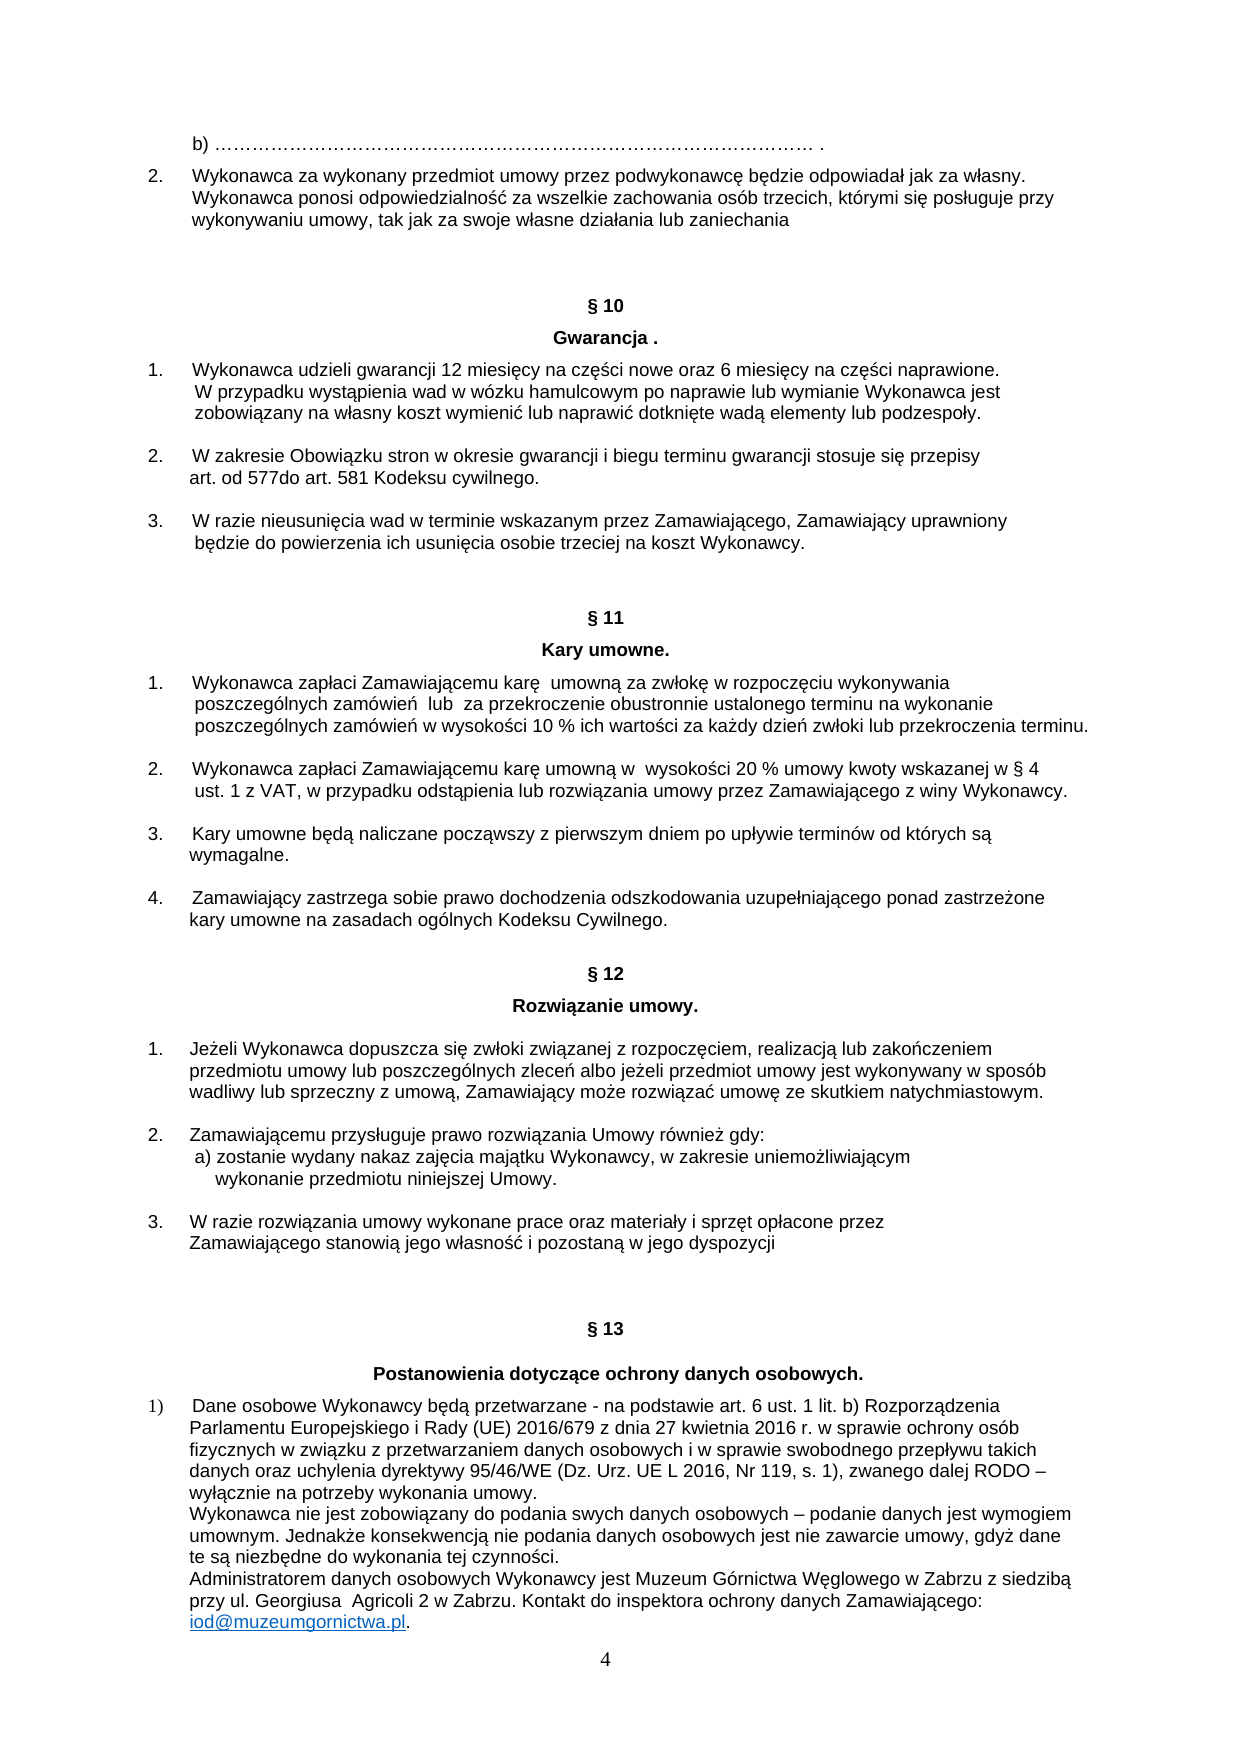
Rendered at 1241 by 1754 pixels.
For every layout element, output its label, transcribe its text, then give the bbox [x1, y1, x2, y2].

list W przypadku wystąpienia wad w wózku hamulcowym po naprawie lub wymianie Wykonawca jest [148, 381, 1093, 402]
list kary umowne na zasadach ogólnych Kodeksu Cywilnego. [148, 909, 1093, 930]
text a) zostanie wydany nakaz zajęcia majątku Wykonawcy, w zakresie uniemożliwiającym [118, 1146, 1093, 1167]
list ust. 1 z VAT, w przypadku odstąpienia lub rozwiązania umowy przez Zamawiającego z winy Wykonawcy. [148, 779, 1107, 801]
list § 12 [118, 963, 1093, 984]
list Rozwiązanie umowy. [118, 995, 1093, 1016]
text Wykonawca nie jest zobowiązany do podania swych danych osobowych – podanie danych jest wymogiem [118, 1503, 1093, 1525]
text § 10 [118, 294, 1093, 316]
list W zakresie Obowiązku stron w okresie gwarancji i biegu terminu gwarancji stosuje się przepisy [118, 445, 1093, 467]
text danych oraz uchylenia dyrektywy 95/46/WE (Dz. Urz. UE L 2016, Nr 119, s. 1), zwanego dalej RODO – [148, 1460, 1093, 1482]
text Postanowienia dotyczące ochrony danych osobowych. [118, 1363, 1093, 1384]
text 3. W razie rozwiązania umowy wykonane prace oraz materiały i sprzęt opłacone przez [118, 1211, 1093, 1232]
list Zamawiający zastrzega sobie prawo dochodzenia odszkodowania uzupełniającego ponad zastrzeżone [148, 887, 1093, 909]
text umownym. Jednakże konsekwencją nie podania danych osobowych jest nie zawarcie umowy, gdyż dane [118, 1525, 1093, 1546]
text wykonanie przedmiotu niniejszej Umowy. [118, 1167, 1093, 1189]
text Parlamentu Europejskiego i Rady (UE) 2016/679 z dnia 27 kwietnia 2016 r. w sprawie ochrony osób [148, 1417, 1093, 1438]
list W razie nieusunięcia wad w terminie wskazanym przez Zamawiającego, Zamawiający uprawniony [118, 510, 1093, 532]
list poszczególnych zamówień w wysokości 10 % ich wartości za każdy dzień zwłoki lub przekroczenia terminu. [148, 715, 1093, 736]
text b) …………………………………………………………………………………… . [192, 133, 1093, 154]
list Wykonawca ponosi odpowiedzialność za wszelkie zachowania osób trzecich, którymi się posługuje przy [155, 187, 1093, 208]
text wyłącznie na potrzeby wykonania umowy. [148, 1482, 1093, 1503]
text Zamawiającego stanowią jego własność i pozostaną w jego dyspozycji [118, 1232, 1093, 1254]
list wymagalne. [148, 844, 1093, 866]
text te są niezbędne do wykonania tej czynności. [118, 1546, 1093, 1568]
list będzie do powierzenia ich usunięcia osobie trzeciej na koszt Wykonawcy. [148, 532, 1093, 553]
text iod@muzeumgornictwa.pl. [118, 1611, 1093, 1633]
text Kary umowne. [118, 639, 1093, 661]
list Wykonawca zapłaci Zamawiającemu karę umowną za zwłokę w rozpoczęciu wykonywania [148, 672, 1093, 693]
text fizycznych w związku z przetwarzaniem danych osobowych i w sprawie swobodnego przepływu takich [148, 1438, 1093, 1460]
text § 11 [118, 607, 1093, 628]
text § 13 [118, 1318, 1093, 1340]
text 2. Zamawiającemu przysługuje prawo rozwiązania Umowy również gdy: [118, 1124, 1093, 1146]
list Wykonawca za wykonany przedmiot umowy przez podwykonawcę będzie odpowiadał jak za własny. [148, 165, 1093, 187]
text Administratorem danych osobowych Wykonawcy jest Muzeum Górnictwa Węglowego w Zabrzu z siedzibą [118, 1568, 1093, 1589]
text 1. Jeżeli Wykonawca dopuszcza się zwłoki związanej z rozpoczęciem, realizacją lub zakończeniem [118, 1038, 1093, 1059]
text wadliwy lub sprzeczny z umową, Zamawiający może rozwiązać umowę ze skutkiem natychmiastowym. [118, 1081, 1093, 1103]
list zobowiązany na własny koszt wymienić lub naprawić dotknięte wadą elementy lub podzespoły. [148, 402, 1093, 424]
text Gwarancja . [118, 327, 1093, 348]
list wykonywaniu umowy, tak jak za swoje własne działania lub zaniechania [155, 208, 1093, 230]
text przedmiotu umowy lub poszczególnych zleceń albo jeżeli przedmiot umowy jest wykonywany w sposób [118, 1059, 1093, 1081]
list Wykonawca udzieli gwarancji 12 miesięcy na części nowe oraz 6 miesięcy na części naprawione. [118, 359, 1093, 381]
list poszczególnych zamówień lub za przekroczenie obustronnie ustalonego terminu na wykonanie [148, 693, 1093, 715]
list Dane osobowe Wykonawcy będą przetwarzane - na podstawie art. 6 ust. 1 lit. b) Rozporządzenia [118, 1395, 1093, 1417]
text przy ul. Georgiusa Agricoli 2 w Zabrzu. Kontakt do inspektora ochrony danych Zamawiającego: [118, 1589, 1093, 1611]
list Wykonawca zapłaci Zamawiającemu karę umowną w wysokości 20 % umowy kwoty wskazanej w § 4 [148, 758, 1093, 779]
list Kary umowne będą naliczane począwszy z pierwszym dniem po upływie terminów od których są [148, 822, 1093, 844]
list art. od 577do art. 581 Kodeksu cywilnego. [148, 467, 1093, 488]
